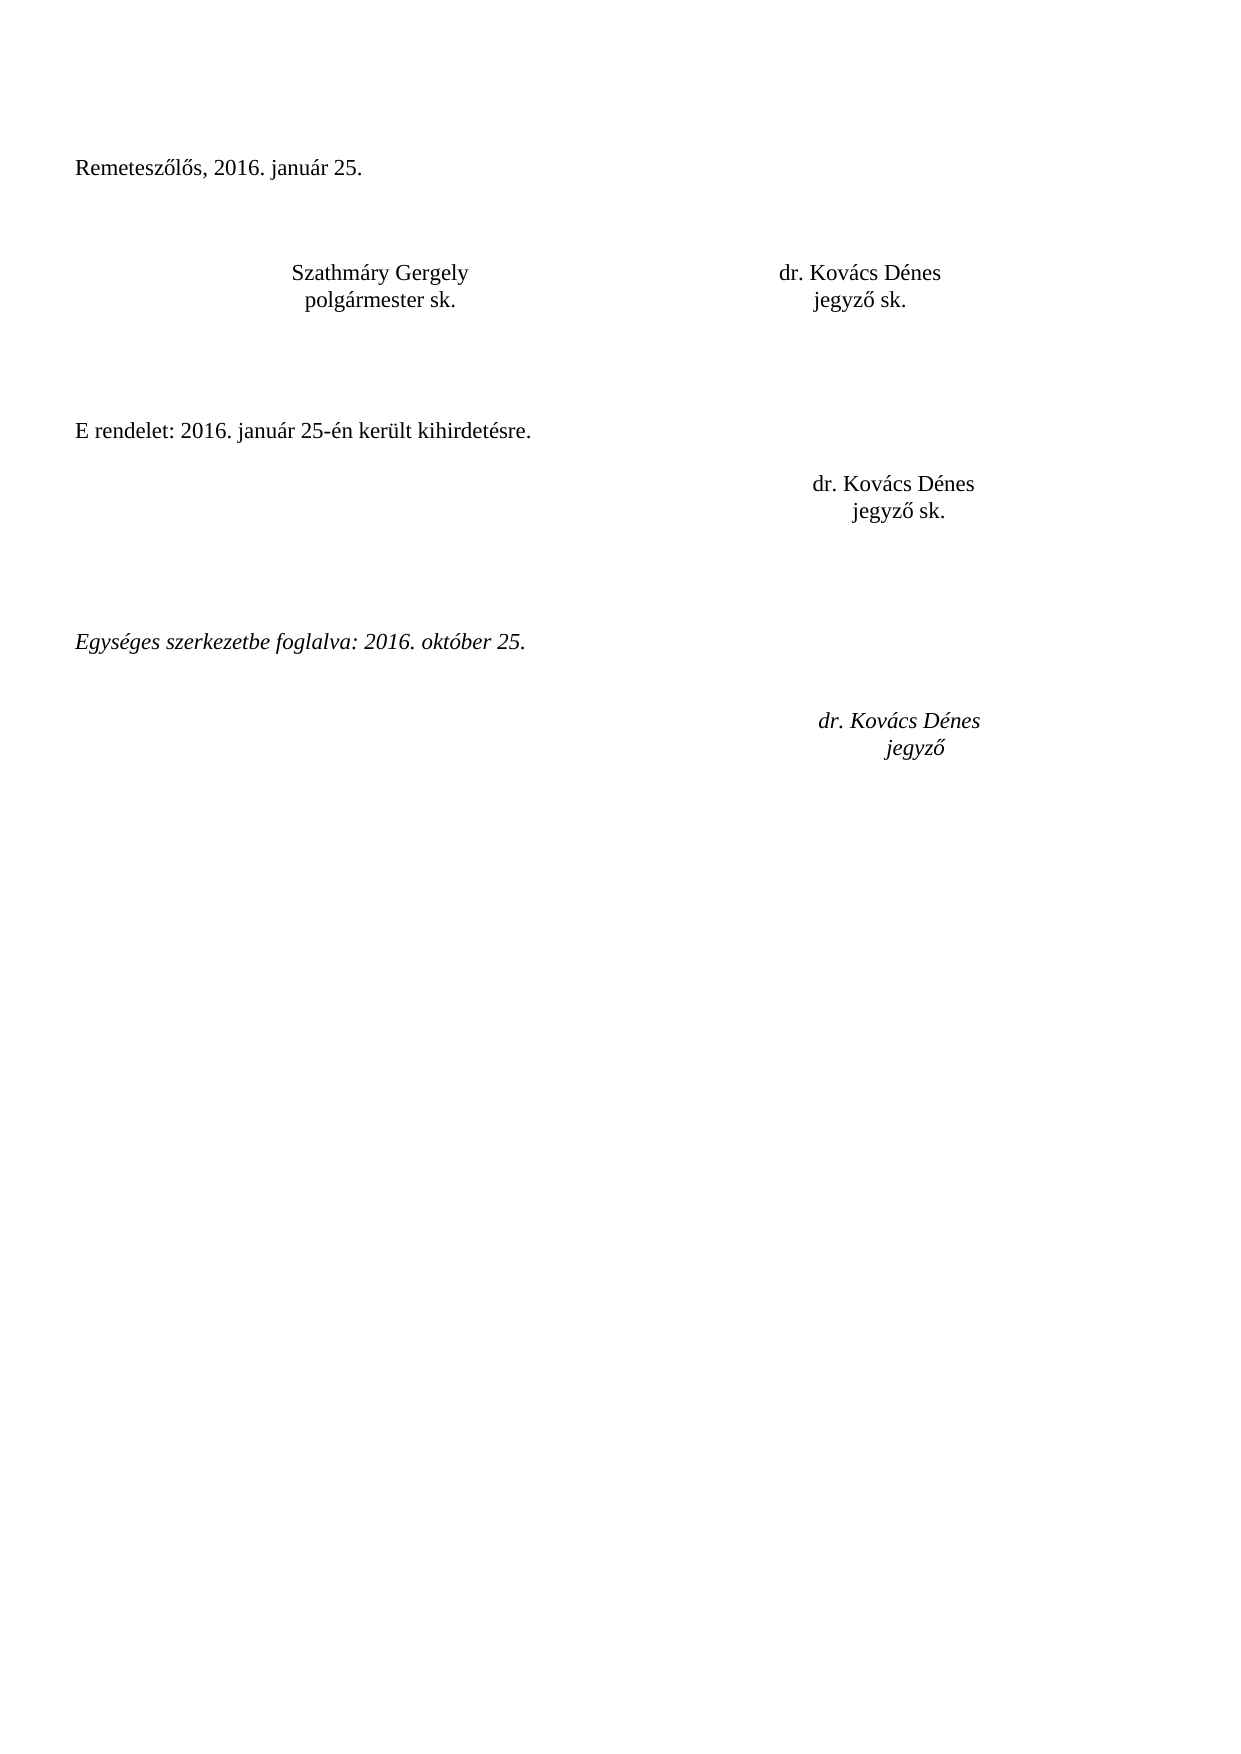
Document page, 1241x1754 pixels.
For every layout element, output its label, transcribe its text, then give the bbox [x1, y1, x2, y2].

text Egységes szerkezetbe foglalva: 2016. október 25. [75, 628, 1165, 655]
text jegyző sk. [75, 497, 1165, 523]
text dr. Kovács Dénes [75, 707, 1165, 734]
text dr. Kovács Dénes [75, 470, 1165, 497]
text E rendelet: 2016. január 25-én került kihirdetésre. [75, 418, 1165, 444]
table_header Szathmáry Gergely polgármester sk. [140, 260, 620, 338]
text jegyző [75, 734, 1165, 760]
text Remeteszőlős, 2016. január 25. [75, 154, 1165, 180]
table_header dr. Kovács Dénes jegyző sk. [620, 260, 1100, 338]
